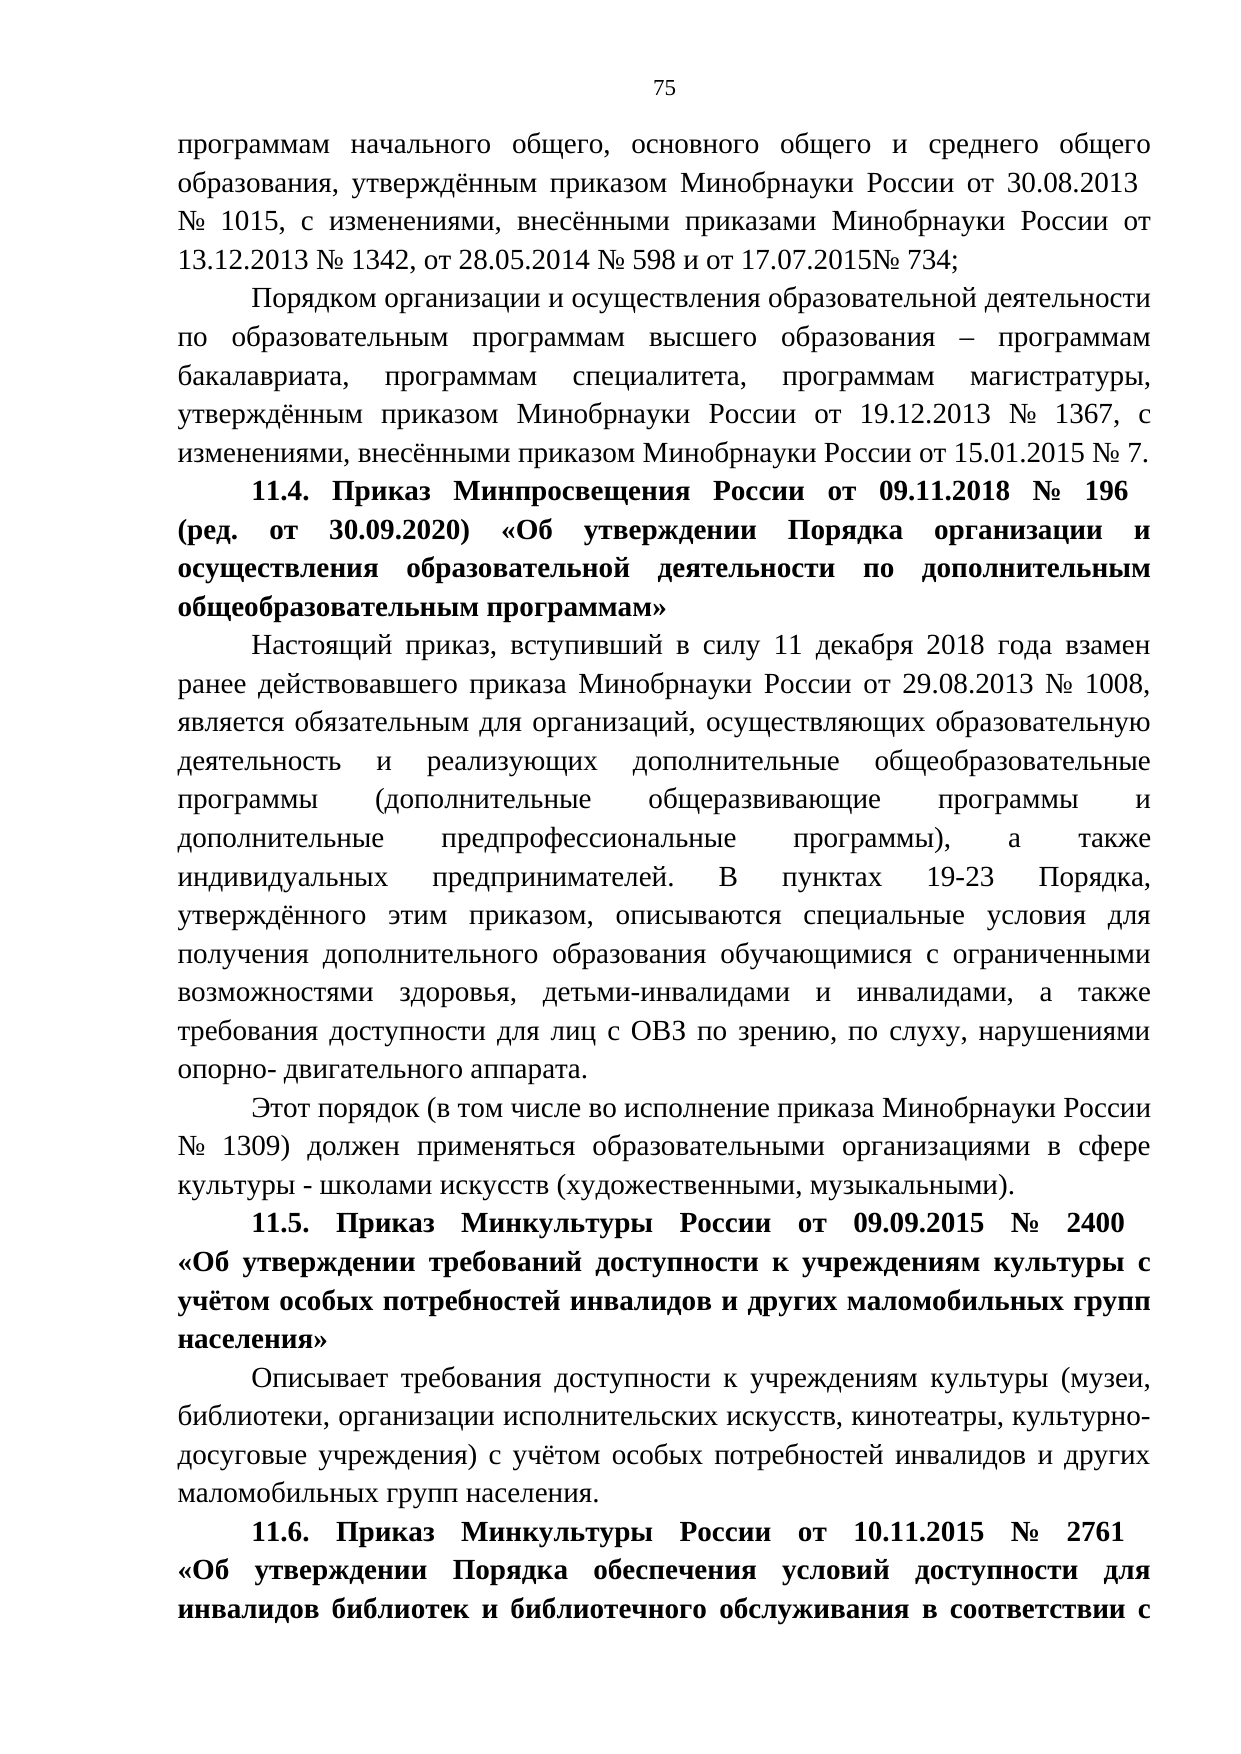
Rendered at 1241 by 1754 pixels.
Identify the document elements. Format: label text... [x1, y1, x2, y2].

text Настоящий приказ, вступивший в силу 11 декабря 2018 года взамен ранее действовавшего приказа Минобрнауки России от 29.08.2013 № 1008, является обязательным для организаций, осуществляющих образовательную деятельность и реализующих дополнительные общеобразовательные программы (дополнительные общеразвивающие программы и дополнительные предпрофессиональные программы), а также индивидуальных предпринимателей. В пунктах 19-23 Порядка, утверждённого этим приказом, описываются специальные условия для получения дополнительного образования обучающимися с ограниченными возможностями здоровья, детьми-инвалидами и инвалидами, а также требования доступности для лиц с ОВЗ по зрению, по слуху, нарушениями опорно- двигательного аппарата. [177, 627, 1152, 1085]
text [177, 126, 1152, 276]
text 11.4. Приказ Минпросвещения России от 09.11.2018 № 196 (ред. от 30.09.2020) «Об утверждении Порядка организации и осуществления образовательной деятельности по дополнительным общеобразовательным программам» [177, 473, 1152, 622]
text Описывает требования доступности к учреждениям культуры (музеи, библиотеки, организации исполнительских искусств, кинотеатры, культурно- досуговые учреждения) с учётом особых потребностей инвалидов и других маломобильных групп населения. [177, 1360, 1152, 1509]
text Этот порядок (в том числе во исполнение приказа Минобрнауки России № 1309) должен применяться образовательными организациями в сфере культуры - школами искусств (художественными, музыкальными). [177, 1090, 1152, 1201]
text 11.5. Приказ Минкультуры России от 09.09.2015 № 2400 «Об утверждении требований доступности к учреждениям культуры с учётом особых потребностей инвалидов и других маломобильных групп населения» [177, 1206, 1152, 1355]
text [177, 1514, 1152, 1624]
text Порядком организации и осуществления образовательной деятельности по образовательным программам высшего образования – программам бакалавриата, программам специалитета, программам магистратуры, утверждённым приказом Минобрнауки России от 19.12.2013 № 1367, с изменениями, внесёнными приказом Минобрнауки России от 15.01.2015 № 7. [177, 281, 1152, 468]
